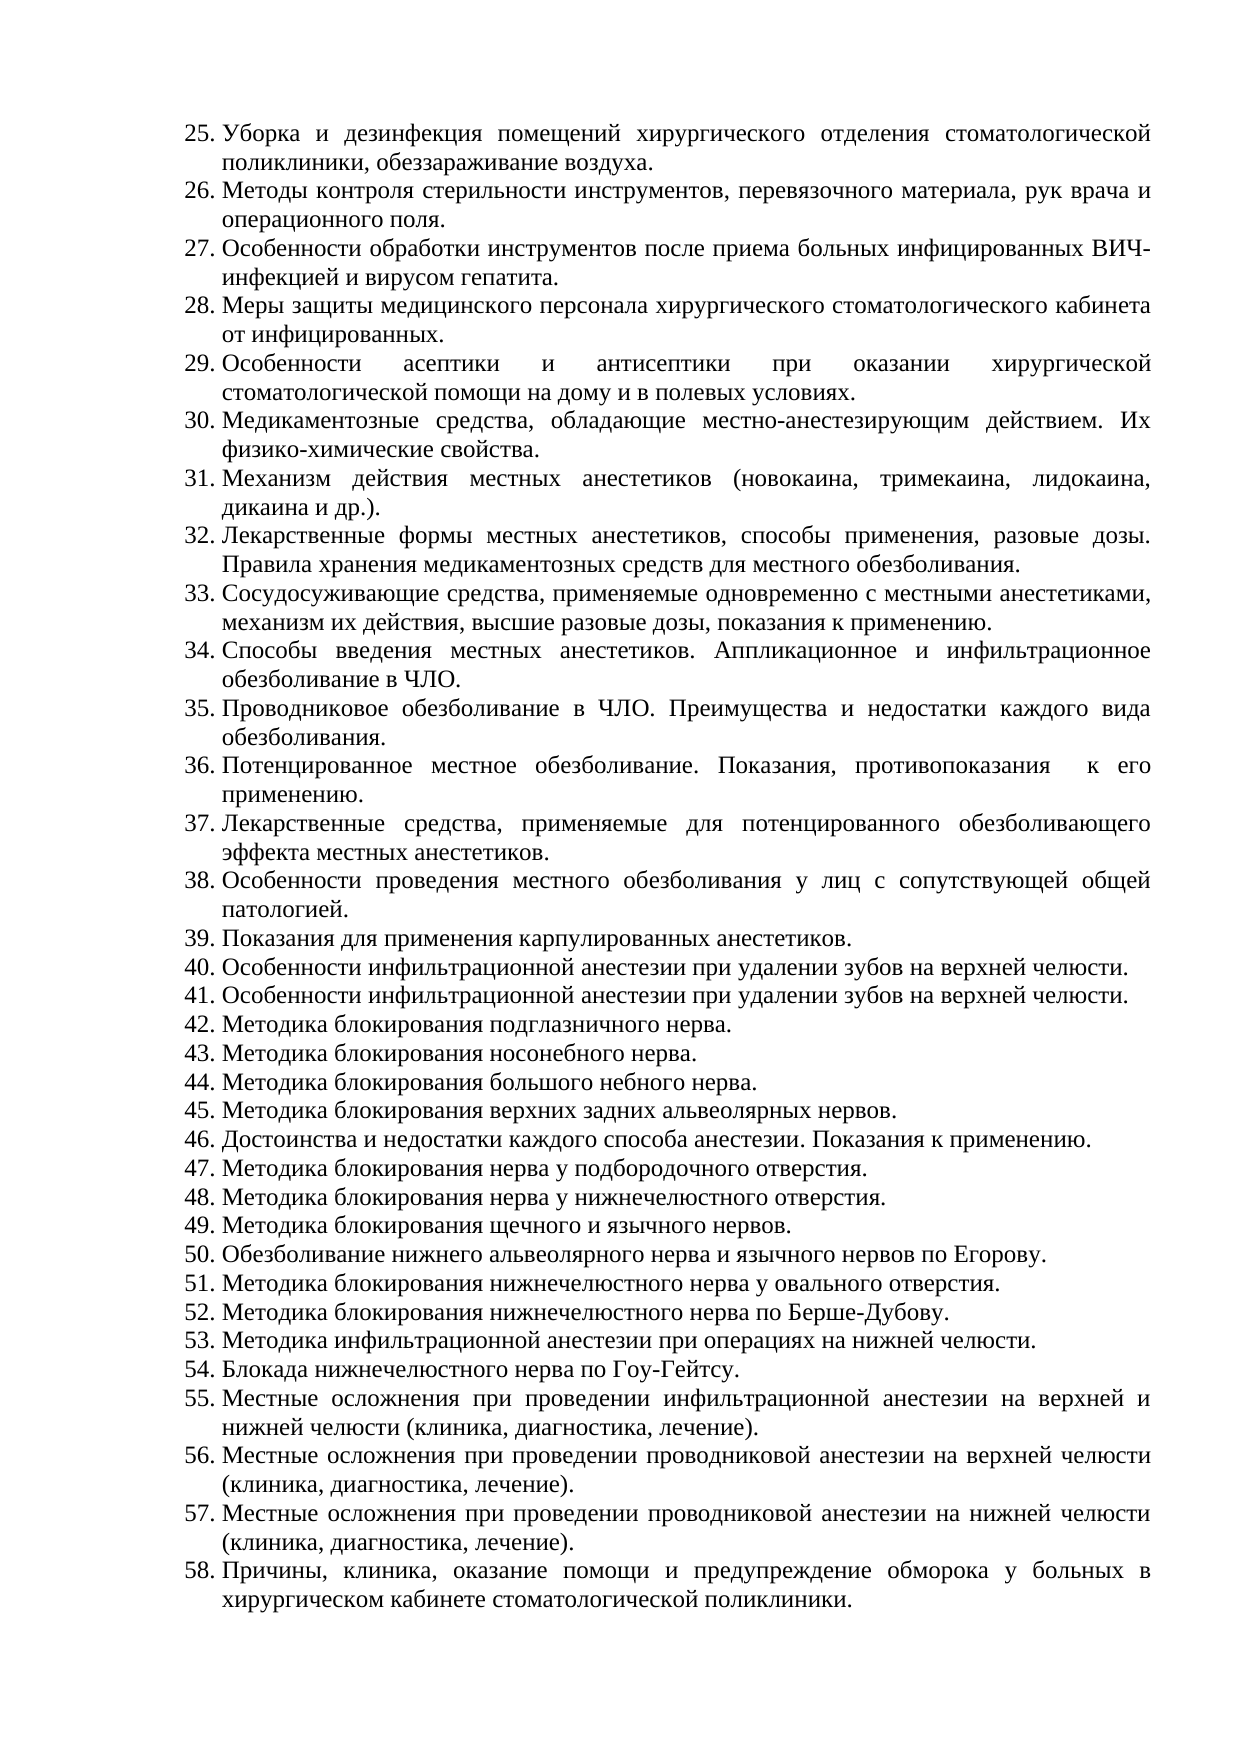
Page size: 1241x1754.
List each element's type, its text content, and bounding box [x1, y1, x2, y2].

list Показания для применения карпулированных анестетиков. [184, 923, 1152, 952]
list Проводниковое обезболивание в ЧЛО. Преимущества и недостатки каждого вида обезболивания. [184, 693, 1152, 751]
list Особенности обработки инструментов после приема больных инфицированных ВИЧ-инфекцией и вирусом гепатита. [184, 233, 1152, 291]
list Медикаментозные средства, обладающие местно-анестезирующим действием. Их физико-химические свойства. [184, 406, 1152, 463]
list Методика блокирования большого небного нерва. [184, 1067, 1152, 1096]
list Лекарственные средства, применяемые для потенцированного обезболивающего эффекта местных анестетиков. [184, 808, 1152, 866]
list Меры защиты медицинского персонала хирургического стоматологического кабинета от инфицированных. [184, 291, 1152, 348]
list Особенности асептики и антисептики при оказании хирургической стоматологической помощи на дому и в полевых условиях. [184, 348, 1152, 406]
list Потенцированное местное обезболивание. Показания, противопоказания к его применению. [184, 751, 1152, 808]
list Местные осложнения при проведении инфильтрационной анестезии на верхней и нижней челюсти (клиника, диагностика, лечение). [184, 1383, 1152, 1441]
list Методика блокирования верхних задних альвеолярных нервов. [184, 1096, 1152, 1124]
list Методика инфильтрационной анестезии при операциях на нижней челюсти. [184, 1326, 1152, 1354]
list Причины, клиника, оказание помощи и предупреждение обморока у больных в хирургическом кабинете стоматологической поликлиники. [184, 1556, 1152, 1613]
list Особенности проведения местного обезболивания у лиц с сопутствующей общей патологией. [184, 866, 1152, 923]
list Уборка и дезинфекция помещений хирургического отделения стоматологической поликлиники, обеззараживание воздуха. [184, 118, 1152, 176]
list Особенности инфильтрационной анестезии при удалении зубов на верхней челюсти. [184, 981, 1152, 1009]
list Способы введения местных анестетиков. Аппликационное и инфильтрационное обезболивание в ЧЛО. [184, 636, 1152, 693]
list Местные осложнения при проведении проводниковой анестезии на нижней челюсти (клиника, диагностика, лечение). [184, 1498, 1152, 1556]
list Методика блокирования нижнечелюстного нерва у овального отверстия. [184, 1268, 1152, 1297]
list Сосудосуживающие средства, применяемые одновременно с местными анестетиками, механизм их действия, высшие разовые дозы, показания к применению. [184, 578, 1152, 636]
list Методы контроля стерильности инструментов, перевязочного материала, рук врача и операционного поля. [184, 176, 1152, 233]
list Местные осложнения при проведении проводниковой анестезии на верхней челюсти (клиника, диагностика, лечение). [184, 1441, 1152, 1498]
list Методика блокирования нижнечелюстного нерва по Берше-Дубову. [184, 1297, 1152, 1326]
list Достоинства и недостатки каждого способа анестезии. Показания к применению. [184, 1124, 1152, 1153]
list Обезболивание нижнего альвеолярного нерва и язычного нервов по Егорову. [184, 1239, 1152, 1268]
list Методика блокирования носонебного нерва. [184, 1038, 1152, 1067]
list Методика блокирования нерва у нижнечелюстного отверстия. [184, 1182, 1152, 1211]
list Блокада нижнечелюстного нерва по Гоу-Гейтсу. [184, 1354, 1152, 1383]
list Методика блокирования подглазничного нерва. [184, 1009, 1152, 1038]
list Особенности инфильтрационной анестезии при удалении зубов на верхней челюсти. [184, 952, 1152, 981]
list Лекарственные формы местных анестетиков, способы применения, разовые дозы. Правила хранения медикаментозных средств для местного обезболивания. [184, 521, 1152, 578]
list Механизм действия местных анестетиков (новокаина, тримекаина, лидокаина, дикаина и др.). [184, 463, 1152, 521]
list Методика блокирования щечного и язычного нервов. [184, 1211, 1152, 1239]
list Методика блокирования нерва у подбородочного отверстия. [184, 1153, 1152, 1182]
